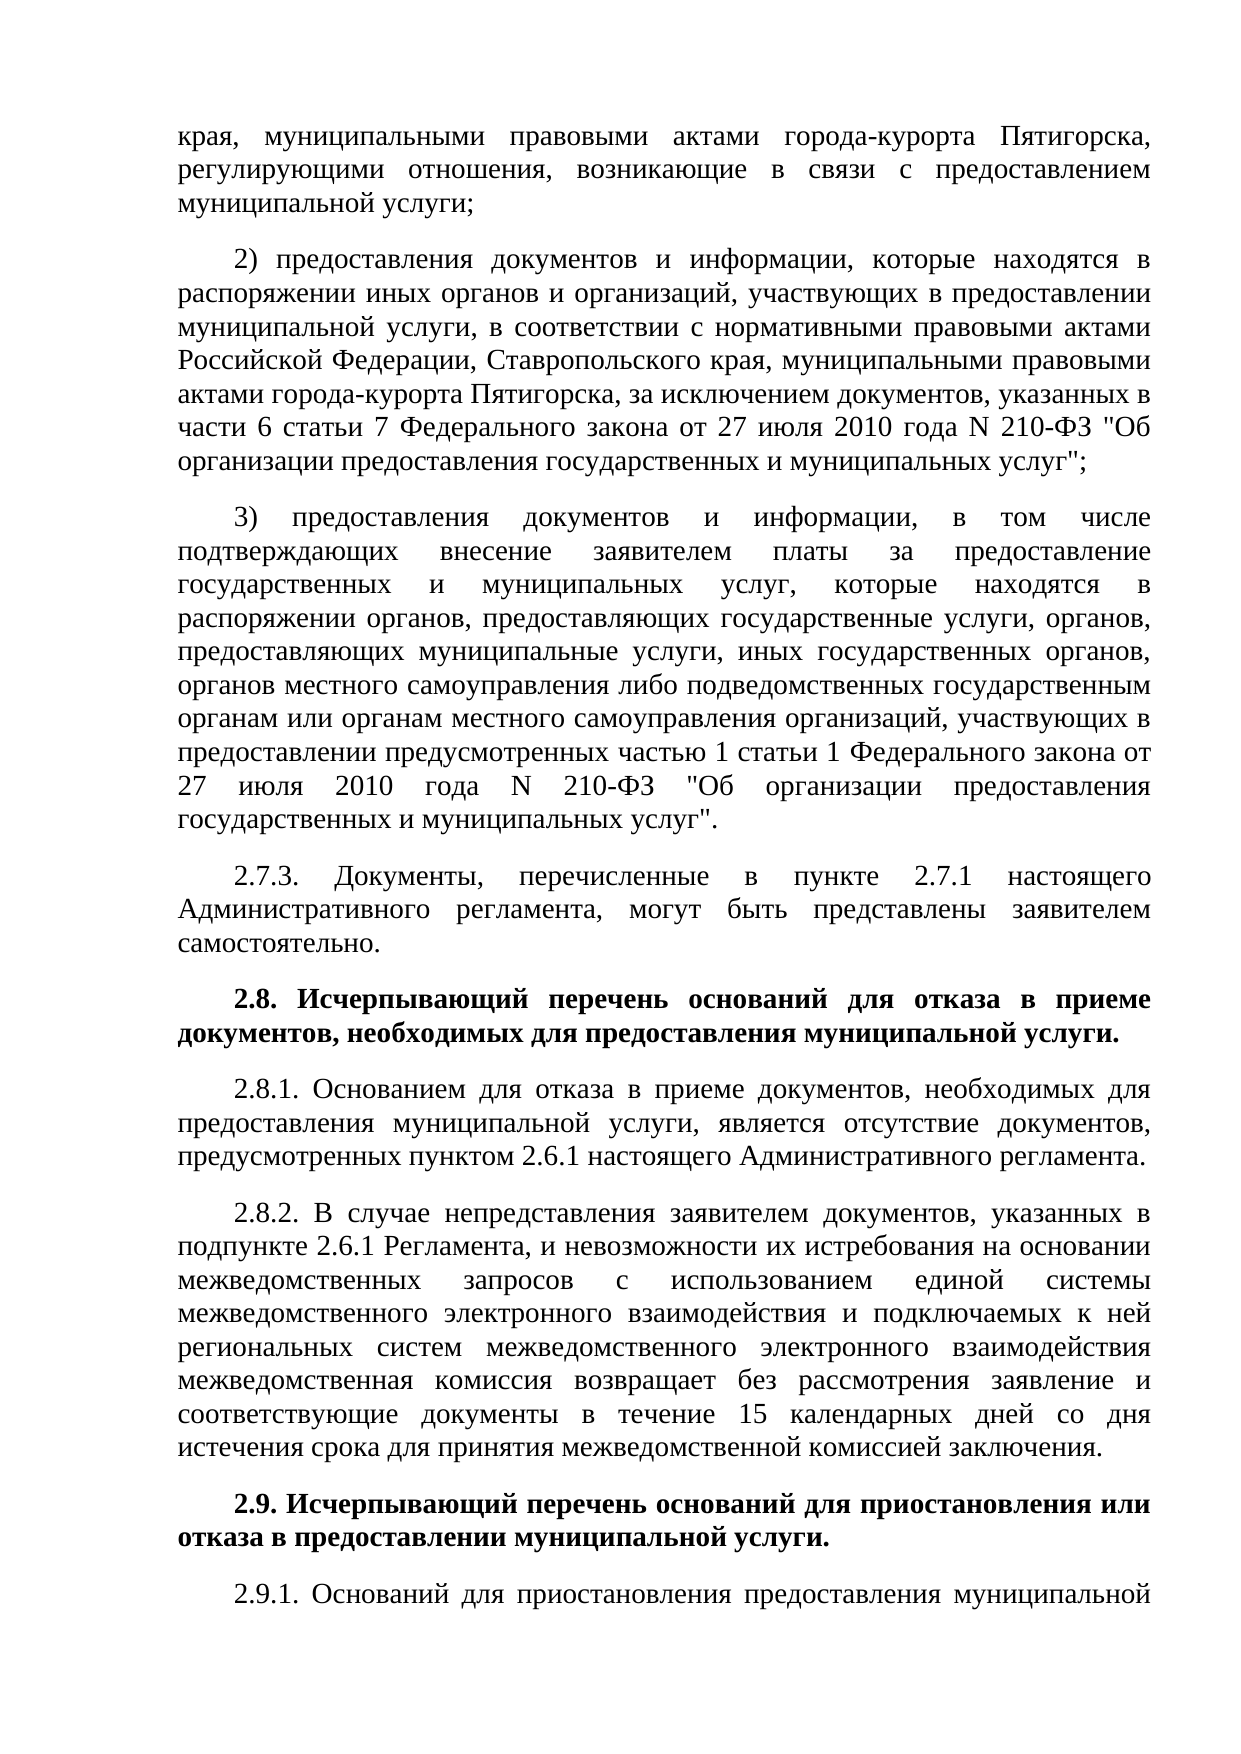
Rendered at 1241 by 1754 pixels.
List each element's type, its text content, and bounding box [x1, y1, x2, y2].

title 2.9. Исчерпывающий перечень оснований для приостановления или отказа в предоставлении муниципальной услуги. [177, 1486, 1152, 1553]
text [177, 1576, 1152, 1609]
text 3) предоставления документов и информации, в том числе подтверждающих внесение заявителем платы за предоставление государственных и муниципальных услуг, которые находятся в распоряжении органов, предоставляющих государственные услуги, органов, предоставляющих муниципальные услуги, иных государственных органов, органов местного самоуправления либо подведомственных государственным органам или органам местного самоуправления организаций, участвующих в предоставлении предусмотренных частью 1 статьи 1 Федерального закона от 27 июля 2010 года N 210-ФЗ "Об организации предоставления государственных и муниципальных услуг". [177, 499, 1152, 835]
text 2) предоставления документов и информации, которые находятся в распоряжении иных органов и организаций, участвующих в предоставлении муниципальной услуги, в соответствии с нормативными правовыми актами Российской Федерации, Ставропольского края, муниципальными правовыми актами города-курорта Пятигорска, за исключением документов, указанных в части 6 статьи 7 Федерального закона от 27 июля 2010 года N 210-ФЗ "Об организации предоставления государственных и муниципальных услуг"; [177, 242, 1152, 476]
title 2.8. Исчерпывающий перечень оснований для отказа в приеме документов, необходимых для предоставления муниципальной услуги. [177, 981, 1152, 1048]
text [177, 118, 1152, 219]
text 2.8.2. В случае непредставления заявителем документов, указанных в подпункте 2.6.1 Регламента, и невозможности их истребования на основании межведомственных запросов с использованием единой системы межведомственного электронного взаимодействия и подключаемых к ней региональных систем межведомственного электронного взаимодействия межведомственная комиссия возвращает без рассмотрения заявление и соответствующие документы в течение 15 календарных дней со дня истечения срока для принятия межведомственной комиссией заключения. [177, 1195, 1152, 1463]
text 2.8.1. Основанием для отказа в приеме документов, необходимых для предоставления муниципальной услуги, является отсутствие документов, предусмотренных пунктом 2.6.1 настоящего Административного регламента. [177, 1071, 1152, 1172]
text 2.7.3. Документы, перечисленные в пункте 2.7.1 настоящего Административного регламента, могут быть представлены заявителем самостоятельно. [177, 858, 1152, 958]
